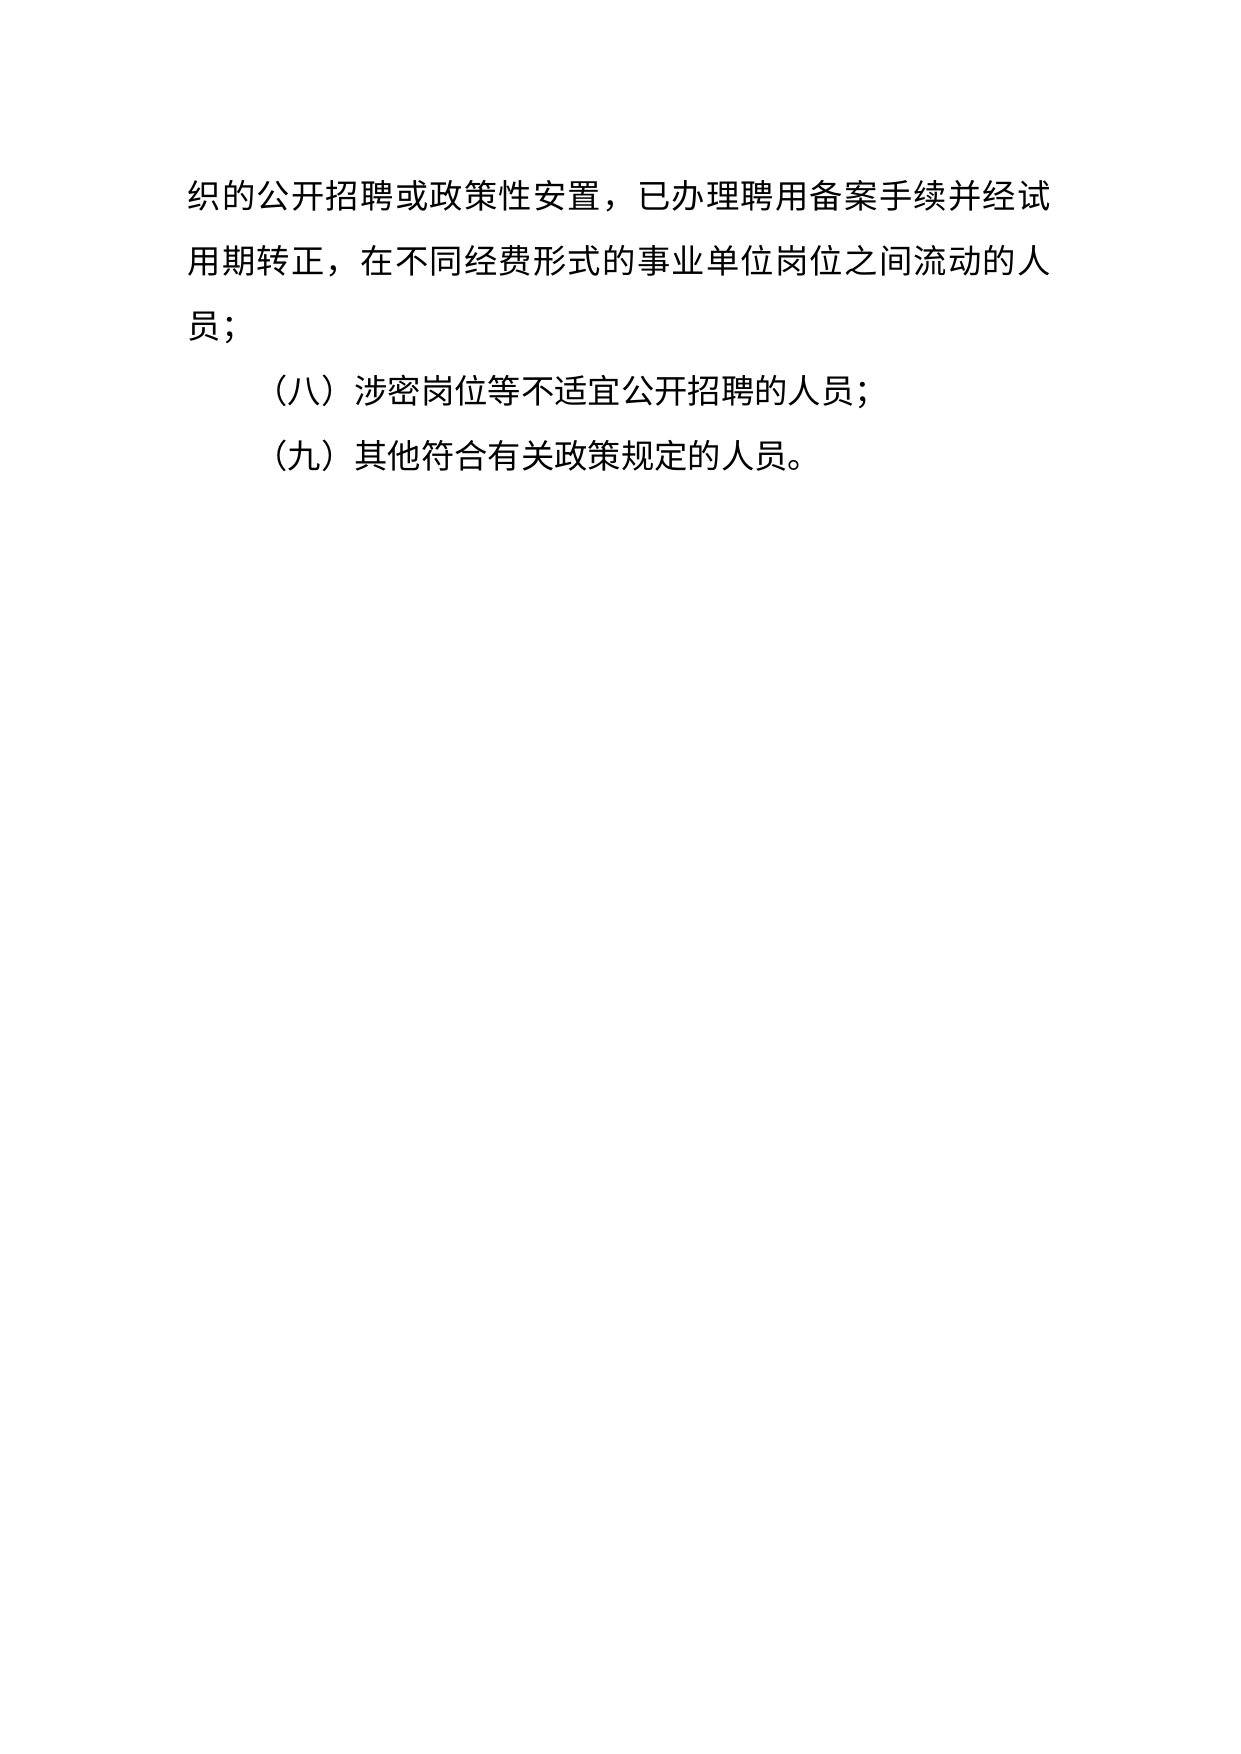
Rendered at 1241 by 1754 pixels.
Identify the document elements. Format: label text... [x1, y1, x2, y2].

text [187, 162, 1053, 357]
text （九）其他符合有关政策规定的人员。 [187, 422, 1053, 487]
text （八）涉密岗位等不适宜公开招聘的人员； [187, 357, 1053, 422]
